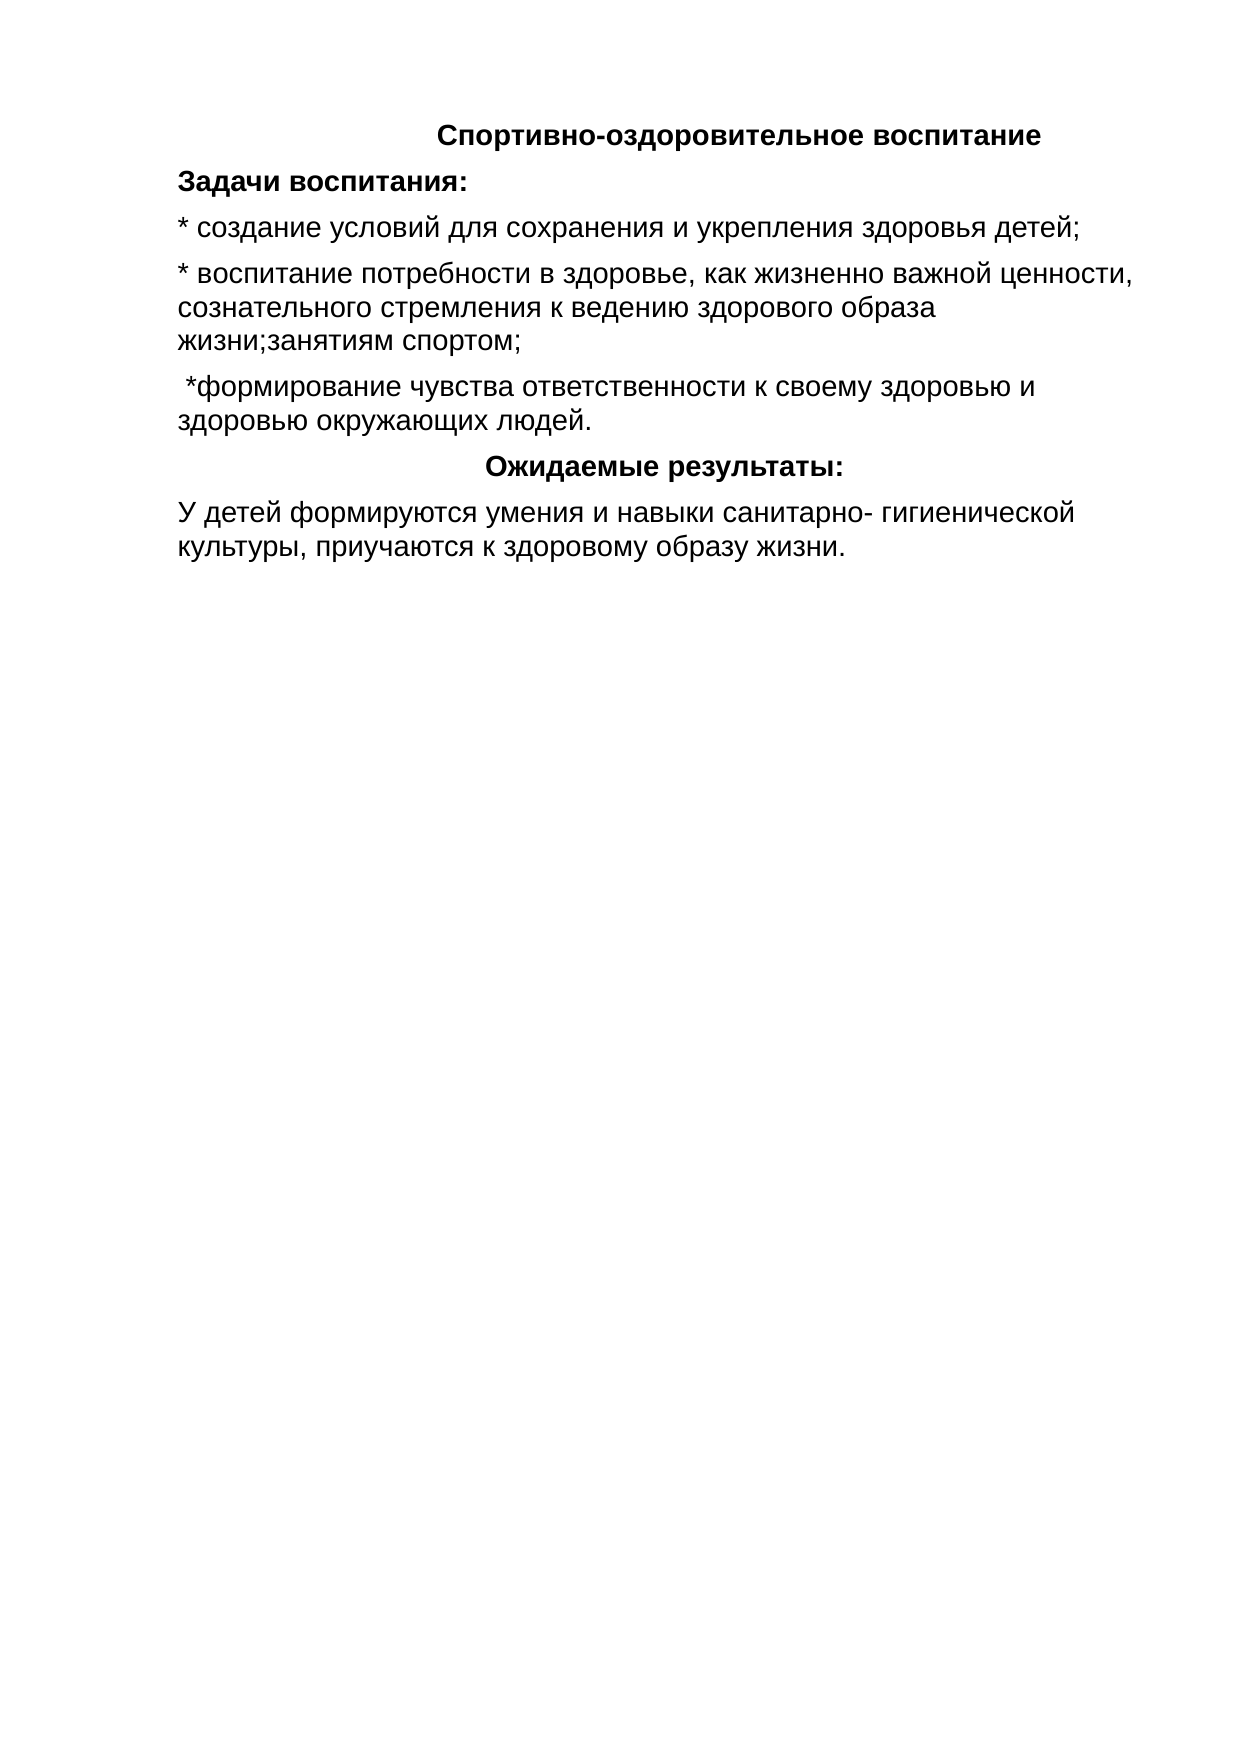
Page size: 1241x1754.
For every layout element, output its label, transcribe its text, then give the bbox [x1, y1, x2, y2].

text *формирование чувства ответственности к своему здоровью и здоровью окружающих людей. [177, 369, 1152, 436]
text * воспитание потребности в здоровье, как жизненно важной ценности, сознательного стремления к ведению здорового образа жизни;занятиям спортом; [177, 256, 1152, 357]
text Ожидаемые результаты: [177, 449, 1152, 482]
text Задачи воспитания: [177, 164, 1152, 198]
text У детей формируются умения и навыки санитарно- гигиенической культуры, приучаются к здоровому образу жизни. [177, 495, 1152, 562]
text Спортивно-оздоровительное воспитание [177, 118, 1152, 152]
text * создание условий для сохранения и укрепления здоровья детей; [177, 210, 1152, 244]
